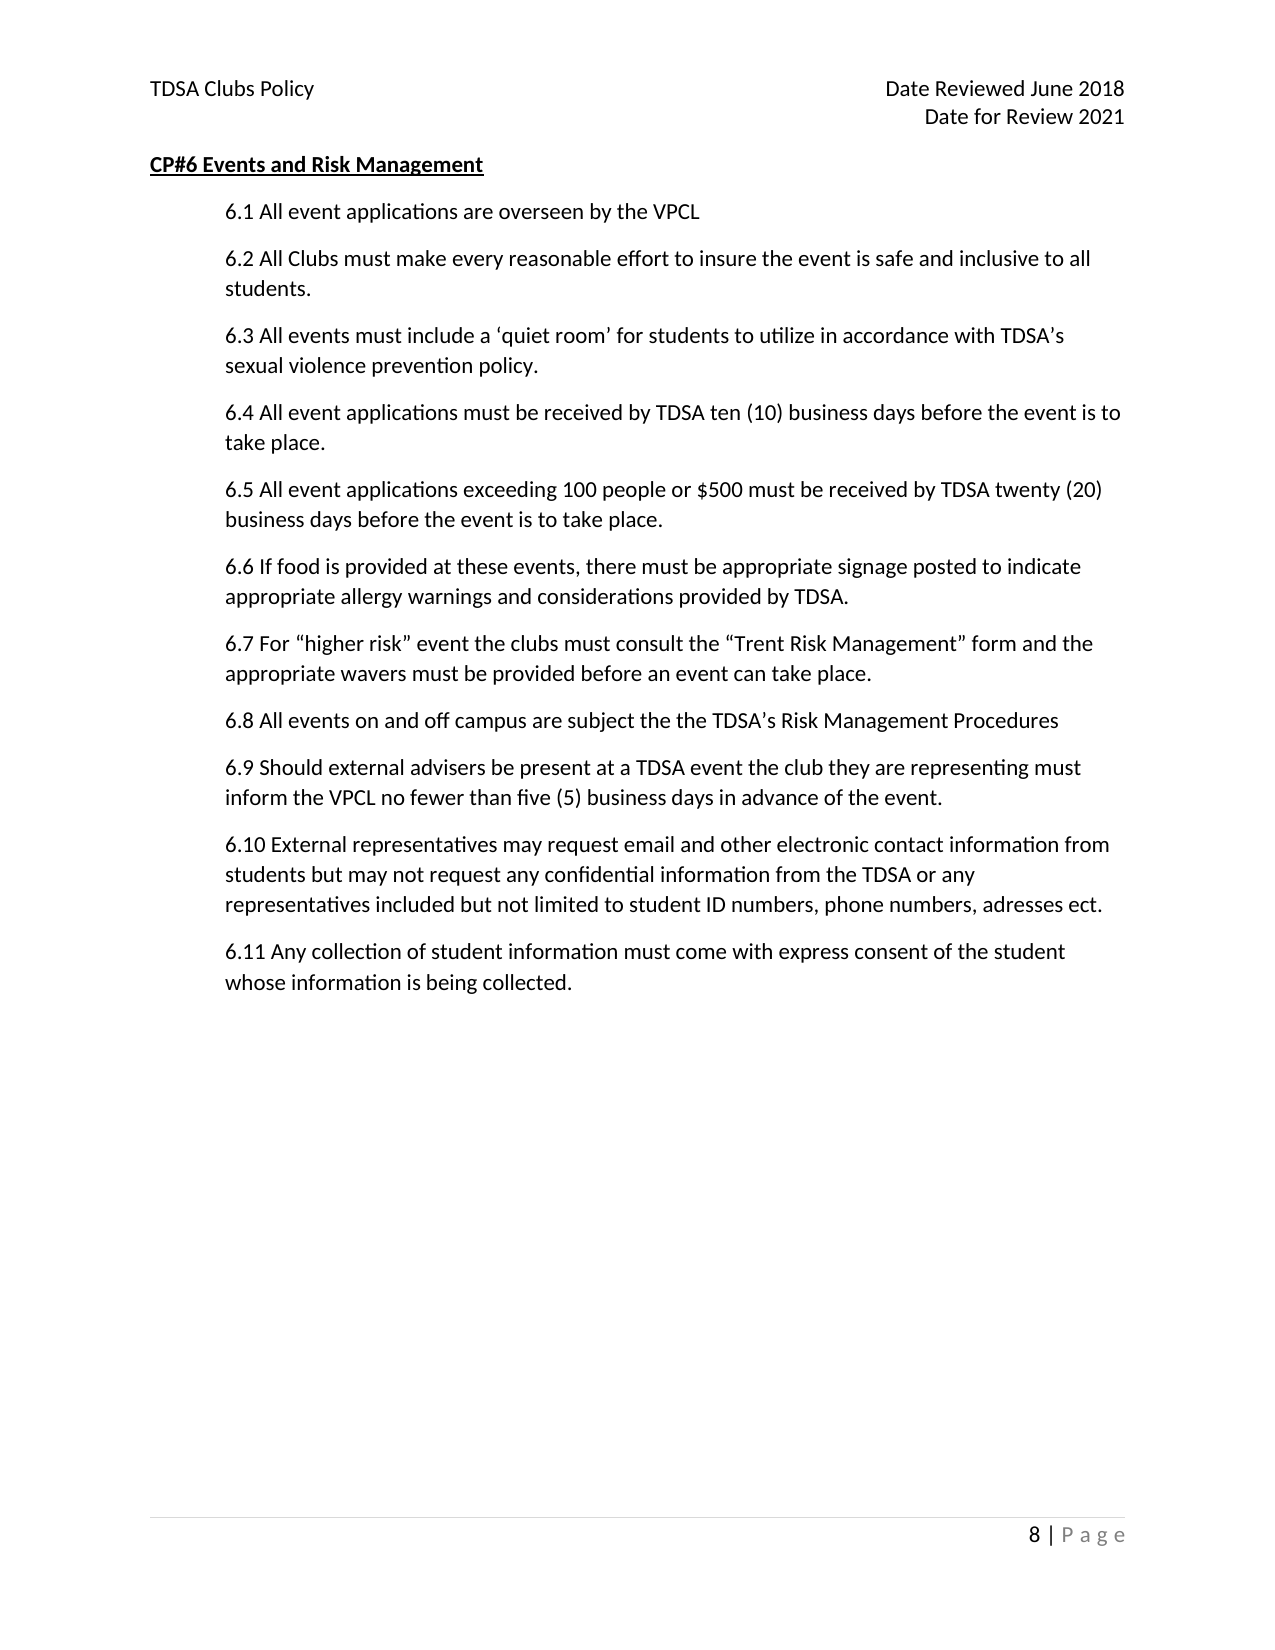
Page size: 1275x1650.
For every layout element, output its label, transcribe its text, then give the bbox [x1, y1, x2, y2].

text 6.11 Any collection of student information must come with express consent of the student whose information is being collected. [225, 937, 1125, 996]
text 6.10 External representatives may request email and other electronic contact information from students but may not request any confidential information from the TDSA or any representatives included but not limited to student ID numbers, phone numbers, adresses ect. [225, 830, 1125, 919]
text 6.4 All event applications must be received by TDSA ten (10) business days before the event is to take place. [225, 398, 1125, 456]
text 6.3 All events must include a ‘quiet room’ for students to utilize in accordance with TDSA’s sexual violence prevention policy. [225, 321, 1125, 379]
text 6.9 Should external advisers be present at a TDSA event the club they are representing must inform the VPCL no fewer than five (5) business days in advance of the event. [225, 753, 1125, 811]
text 6.6 If food is provided at these events, there must be appropriate signage posted to indicate appropriate allergy warnings and considerations provided by TDSA. [225, 552, 1125, 610]
text 6.5 All event applications exceeding 100 people or $500 must be received by TDSA twenty (20) business days before the event is to take place. [225, 475, 1125, 533]
text 6.1 All event applications are overseen by the VPCL [225, 197, 1125, 225]
text 6.8 All events on and off campus are subject the the TDSA’s Risk Management Procedures [150, 706, 1125, 734]
text 6.7 For “higher risk” event the clubs must consult the “Trent Risk Management” form and the appropriate wavers must be provided before an event can take place. [225, 629, 1125, 687]
text CP#6 Events and Risk Management [150, 150, 1125, 178]
text 6.2 All Clubs must make every reasonable effort to insure the event is safe and inclusive to all students. [225, 244, 1125, 302]
